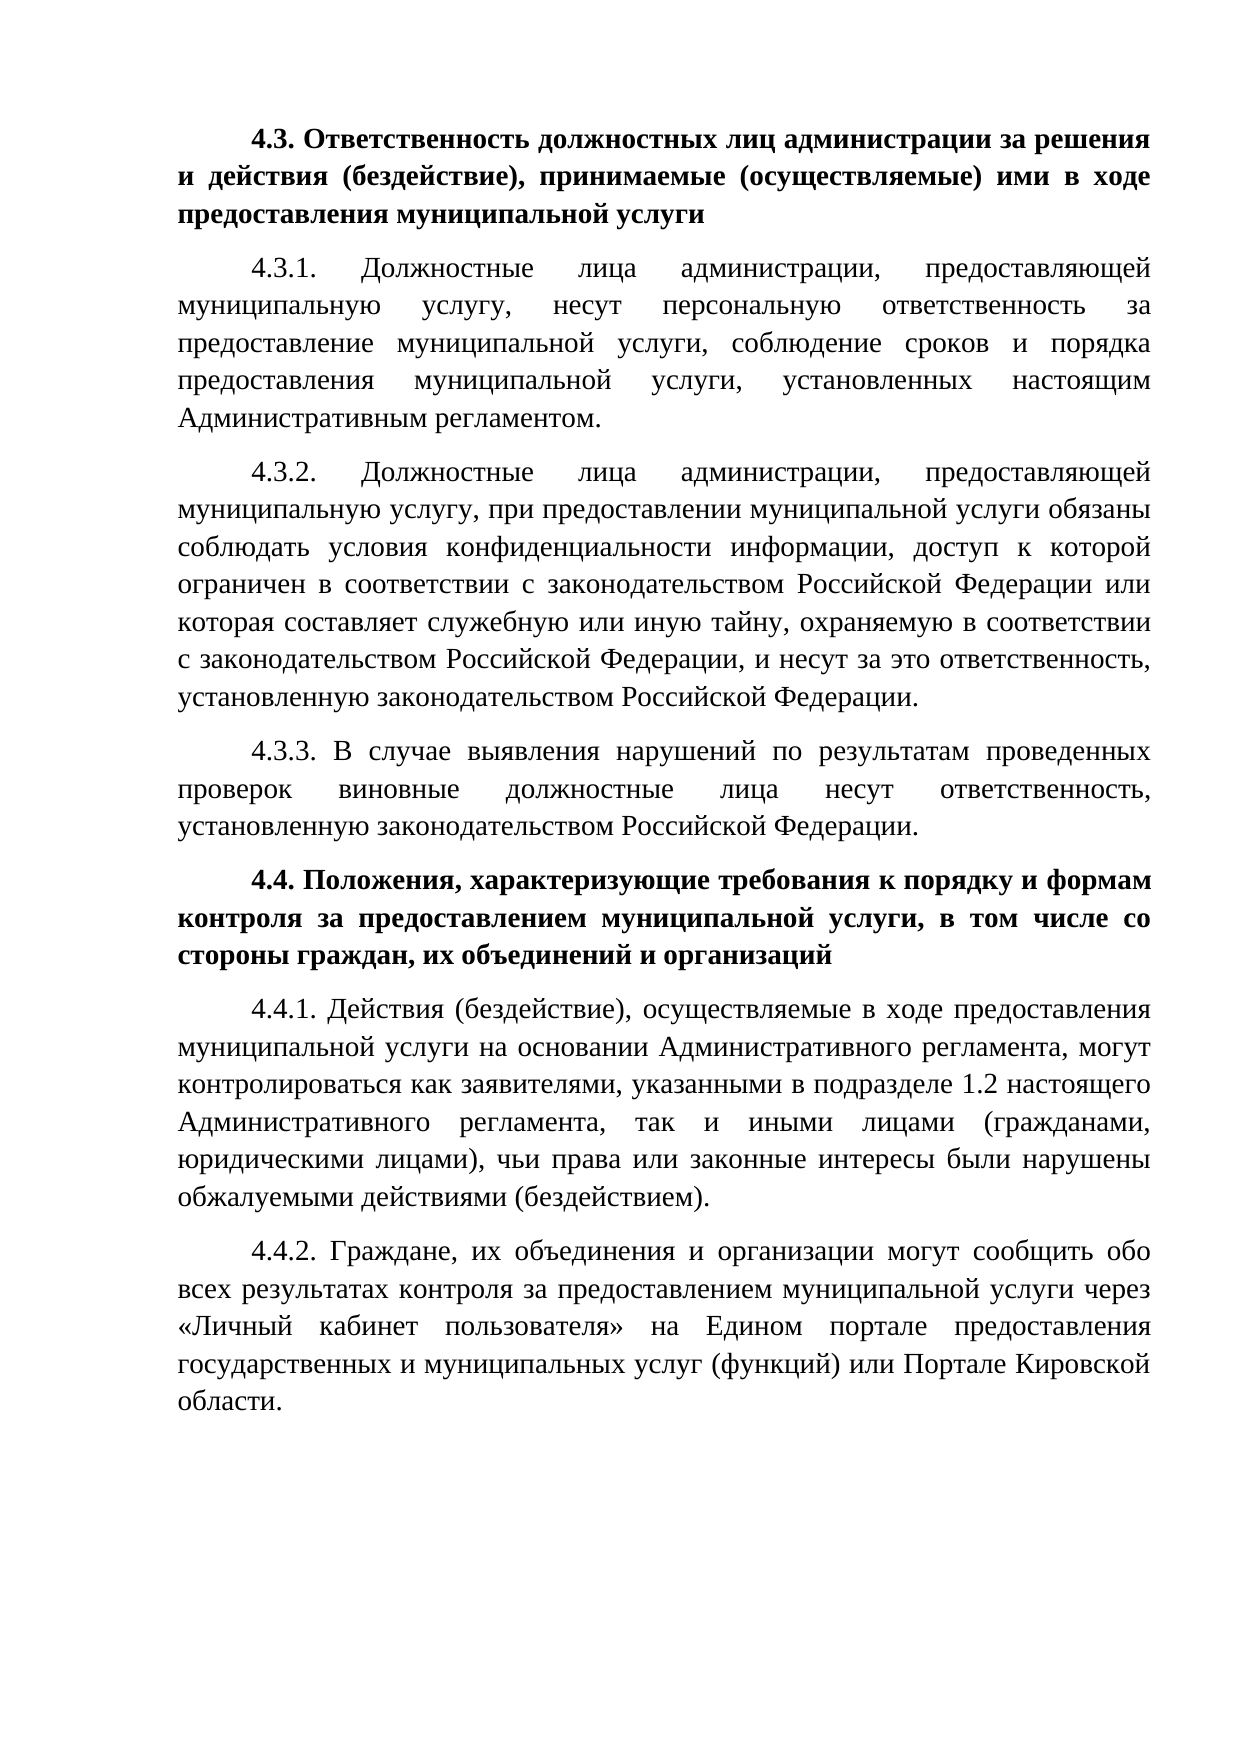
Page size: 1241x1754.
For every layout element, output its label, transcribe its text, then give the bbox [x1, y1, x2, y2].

text 4.3.2. Должностные лица администрации, предоставляющей муниципальную услугу, при предоставлении муниципальной услуги обязаны соблюдать условия конфиденциальности информации, доступ к которой ограничен в соответствии с законодательством Российской Федерации или которая составляет служебную или иную тайну, охраняемую в соответствии с законодательством Российской Федерации, и несут за это ответственность, установленную законодательством Российской Федерации. [177, 451, 1152, 714]
text 4.4. Положения, характеризующие требования к порядку и формам контроля за предоставлением муниципальной услуги, в том числе со стороны граждан, их объединений и организаций [177, 860, 1152, 972]
text 4.3.1. Должностные лица администрации, предоставляющей муниципальную услугу, несут персональную ответственность за предоставление муниципальной услуги, соблюдение сроков и порядка предоставления муниципальной услуги, установленных настоящим Административным регламентом. [177, 247, 1152, 435]
text 4.3. Ответственность должностных лиц администрации за решения и действия (бездействие), принимаемые (осуществляемые) ими в ходе предоставления муниципальной услуги [177, 118, 1152, 231]
text 4.4.1. Действия (бездействие), осуществляемые в ходе предоставления муниципальной услуги на основании Административного регламента, могут контролироваться как заявителями, указанными в подразделе 1.2 настоящего Административного регламента, так и иными лицами (гражданами, юридическими лицами), чьи права или законные интересы были нарушены обжалуемыми действиями (бездействием). [177, 989, 1152, 1214]
text 4.4.2. Граждане, их объединения и организации могут сообщить обо всех результатах контроля за предоставлением муниципальной услуги через «Личный кабинет пользователя» на Едином портале предоставления государственных и муниципальных услуг (функций) или Портале Кировской области. [177, 1231, 1152, 1418]
text 4.3.3. В случае выявления нарушений по результатам проведенных проверок виновные должностные лица несут ответственность, установленную законодательством Российской Федерации. [177, 731, 1152, 843]
